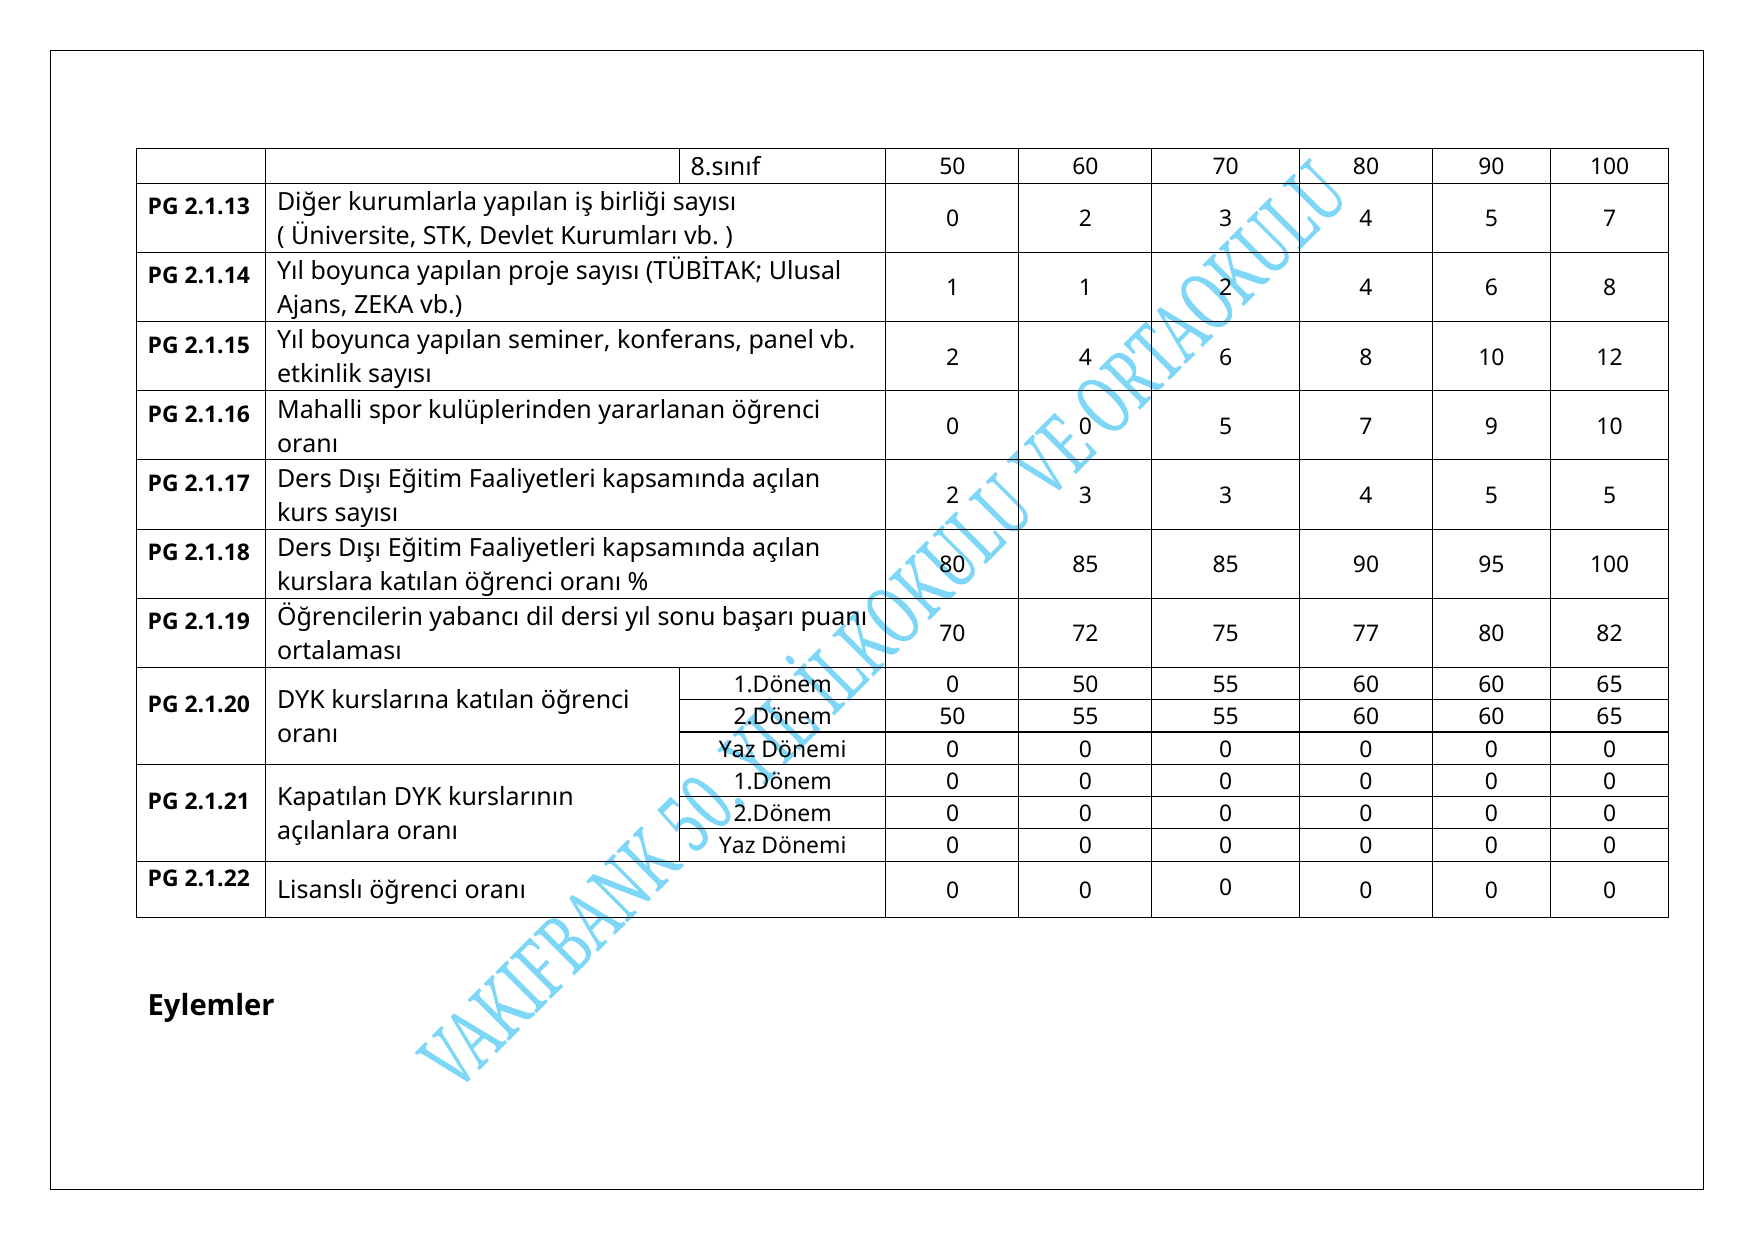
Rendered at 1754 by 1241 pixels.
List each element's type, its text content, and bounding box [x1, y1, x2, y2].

table_cell 10 [1551, 391, 1668, 459]
table_cell 55 [1152, 668, 1299, 699]
table_cell 0 [1019, 797, 1151, 828]
table_cell 55 [1152, 700, 1299, 731]
table_cell PG 2.1.21 [137, 765, 265, 861]
table_cell Mahalli spor kulüplerinden yararlanan öğrenci oranı [266, 391, 885, 459]
table_cell 0 [1152, 829, 1299, 861]
table_cell 1.Dönem [680, 668, 885, 699]
table_cell 5 [1433, 460, 1550, 528]
table_cell 0 [886, 797, 1018, 828]
table_cell 4 [1300, 460, 1432, 528]
table_cell Ders Dışı Eğitim Faaliyetleri kapsamında açılan kurslara katılan öğrenci oranı % [266, 530, 885, 598]
table_cell 0 [1433, 862, 1550, 917]
table_cell 0 [1433, 829, 1550, 861]
text Eylemler [147, 984, 1606, 1024]
table_cell 60 [1433, 668, 1550, 699]
table_cell Ders Dışı Eğitim Faaliyetleri kapsamında açılan kurs sayısı [266, 460, 885, 528]
table_cell 72 [1019, 599, 1151, 667]
table_cell 55 [1019, 700, 1151, 731]
table_cell PG 2.1.15 [137, 322, 265, 390]
table_cell 80 [1300, 149, 1432, 183]
table_cell 0 [1019, 391, 1151, 459]
table_cell 70 [1152, 149, 1299, 183]
table_cell 0 [1019, 733, 1151, 764]
table_cell 0 [1551, 862, 1668, 917]
table_cell Diğer kurumlarla yapılan iş birliği sayısı ( Üniversite, STK, Devlet Kurumları vb. ) [266, 184, 885, 252]
table_cell 0 [1433, 765, 1550, 796]
table_cell 5 [1152, 391, 1299, 459]
table_cell 0 [886, 829, 1018, 861]
table_cell 70 [886, 599, 1018, 667]
table_cell 85 [1019, 530, 1151, 598]
table_cell 3 [1152, 184, 1299, 252]
table_cell 0 [1152, 733, 1299, 764]
table_cell 4 [1300, 253, 1432, 321]
table_cell 60 [1300, 668, 1432, 699]
table_cell 65 [1551, 700, 1668, 731]
table_cell Kapatılan DYK kurslarının açılanlara oranı [266, 765, 679, 861]
table_cell 0 [1300, 733, 1432, 764]
table_cell 7 [1551, 184, 1668, 252]
table_cell 75 [1152, 599, 1299, 667]
table_cell 3 [1152, 460, 1299, 528]
table_cell Yıl boyunca yapılan seminer, konferans, panel vb. etkinlik sayısı [266, 322, 885, 390]
table_cell 0 [1551, 829, 1668, 861]
table_cell 0 [886, 391, 1018, 459]
table_cell 5 [1433, 184, 1550, 252]
table_cell 2.Dönem [680, 700, 885, 731]
table_cell 77 [1300, 599, 1432, 667]
table_cell 2 [1152, 253, 1299, 321]
table_cell 80 [1433, 599, 1550, 667]
table_cell 0 [1300, 797, 1432, 828]
table_cell PG 2.1.20 [137, 668, 265, 764]
table_cell 2.Dönem [680, 797, 885, 828]
table_cell 0 [1551, 733, 1668, 764]
table_cell 8.sınıf [680, 149, 885, 183]
table_cell 0 [1433, 733, 1550, 764]
table_cell 0 [1300, 765, 1432, 796]
table_cell DYK kurslarına katılan öğrenci oranı [266, 668, 679, 764]
table_cell 0 [886, 733, 1018, 764]
table_cell 12 [1551, 322, 1668, 390]
table_cell 0 [886, 184, 1018, 252]
table_cell PG 2.1.17 [137, 460, 265, 528]
table_cell 0 [1551, 765, 1668, 796]
table_cell 80 [886, 530, 1018, 598]
table_cell 0 [1300, 862, 1432, 917]
table_cell 0 [1152, 765, 1299, 796]
table_cell 8 [1551, 253, 1668, 321]
table_cell PG 2.1.18 [137, 530, 265, 598]
table_cell PG 2.1.22 [137, 862, 265, 917]
table_cell 3 [1019, 460, 1151, 528]
table_cell 0 [1433, 797, 1550, 828]
table_cell PG 2.1.14 [137, 253, 265, 321]
table_cell 50 [1019, 668, 1151, 699]
table_cell 0 [1152, 797, 1299, 828]
table_cell 4 [1300, 184, 1432, 252]
table_cell 50 [886, 149, 1018, 183]
table_cell 2 [886, 322, 1018, 390]
table_cell 65 [1551, 668, 1668, 699]
table_cell 9 [1433, 391, 1550, 459]
table_cell 4 [1019, 322, 1151, 390]
table_cell 0 [886, 765, 1018, 796]
table_cell 7 [1300, 391, 1432, 459]
table_cell 60 [1300, 700, 1432, 731]
table_cell 2 [886, 460, 1018, 528]
table_cell 1 [1019, 253, 1151, 321]
table_cell 90 [1433, 149, 1550, 183]
table_cell 100 [1551, 530, 1668, 598]
table_cell 1 [886, 253, 1018, 321]
table_cell PG 2.1.16 [137, 391, 265, 459]
table_cell 10 [1433, 322, 1550, 390]
table_cell 100 [1551, 149, 1668, 183]
table_cell 0 [1300, 829, 1432, 861]
table_cell Yaz Dönemi [680, 733, 885, 764]
table_cell 0 [1152, 862, 1299, 917]
table_cell 6 [1433, 253, 1550, 321]
table_cell Yıl boyunca yapılan proje sayısı (TÜBİTAK; Ulusal Ajans, ZEKA vb.) [266, 253, 885, 321]
table_cell 90 [1300, 530, 1432, 598]
table_cell 82 [1551, 599, 1668, 667]
table_cell 85 [1152, 530, 1299, 598]
table_cell PG 2.1.19 [137, 599, 265, 667]
table_cell 50 [886, 700, 1018, 731]
table_cell 60 [1433, 700, 1550, 731]
table_cell 0 [1551, 797, 1668, 828]
table_cell PG 2.1.13 [137, 184, 265, 252]
table_cell 0 [1019, 765, 1151, 796]
table_cell 6 [1152, 322, 1299, 390]
table_cell 95 [1433, 530, 1550, 598]
table_cell 1.Dönem [680, 765, 885, 796]
table_cell 0 [886, 668, 1018, 699]
table_cell 60 [1019, 149, 1151, 183]
table_cell 0 [1019, 862, 1151, 917]
table_cell 0 [1019, 829, 1151, 861]
table_cell 5 [1551, 460, 1668, 528]
table_cell Öğrencilerin yabancı dil dersi yıl sonu başarı puanı ortalaması [266, 599, 885, 667]
table_cell 8 [1300, 322, 1432, 390]
table_cell 0 [886, 862, 1018, 917]
table_cell Lisanslı öğrenci oranı [266, 862, 885, 917]
table_cell Yaz Dönemi [680, 829, 885, 861]
table_cell 2 [1019, 184, 1151, 252]
